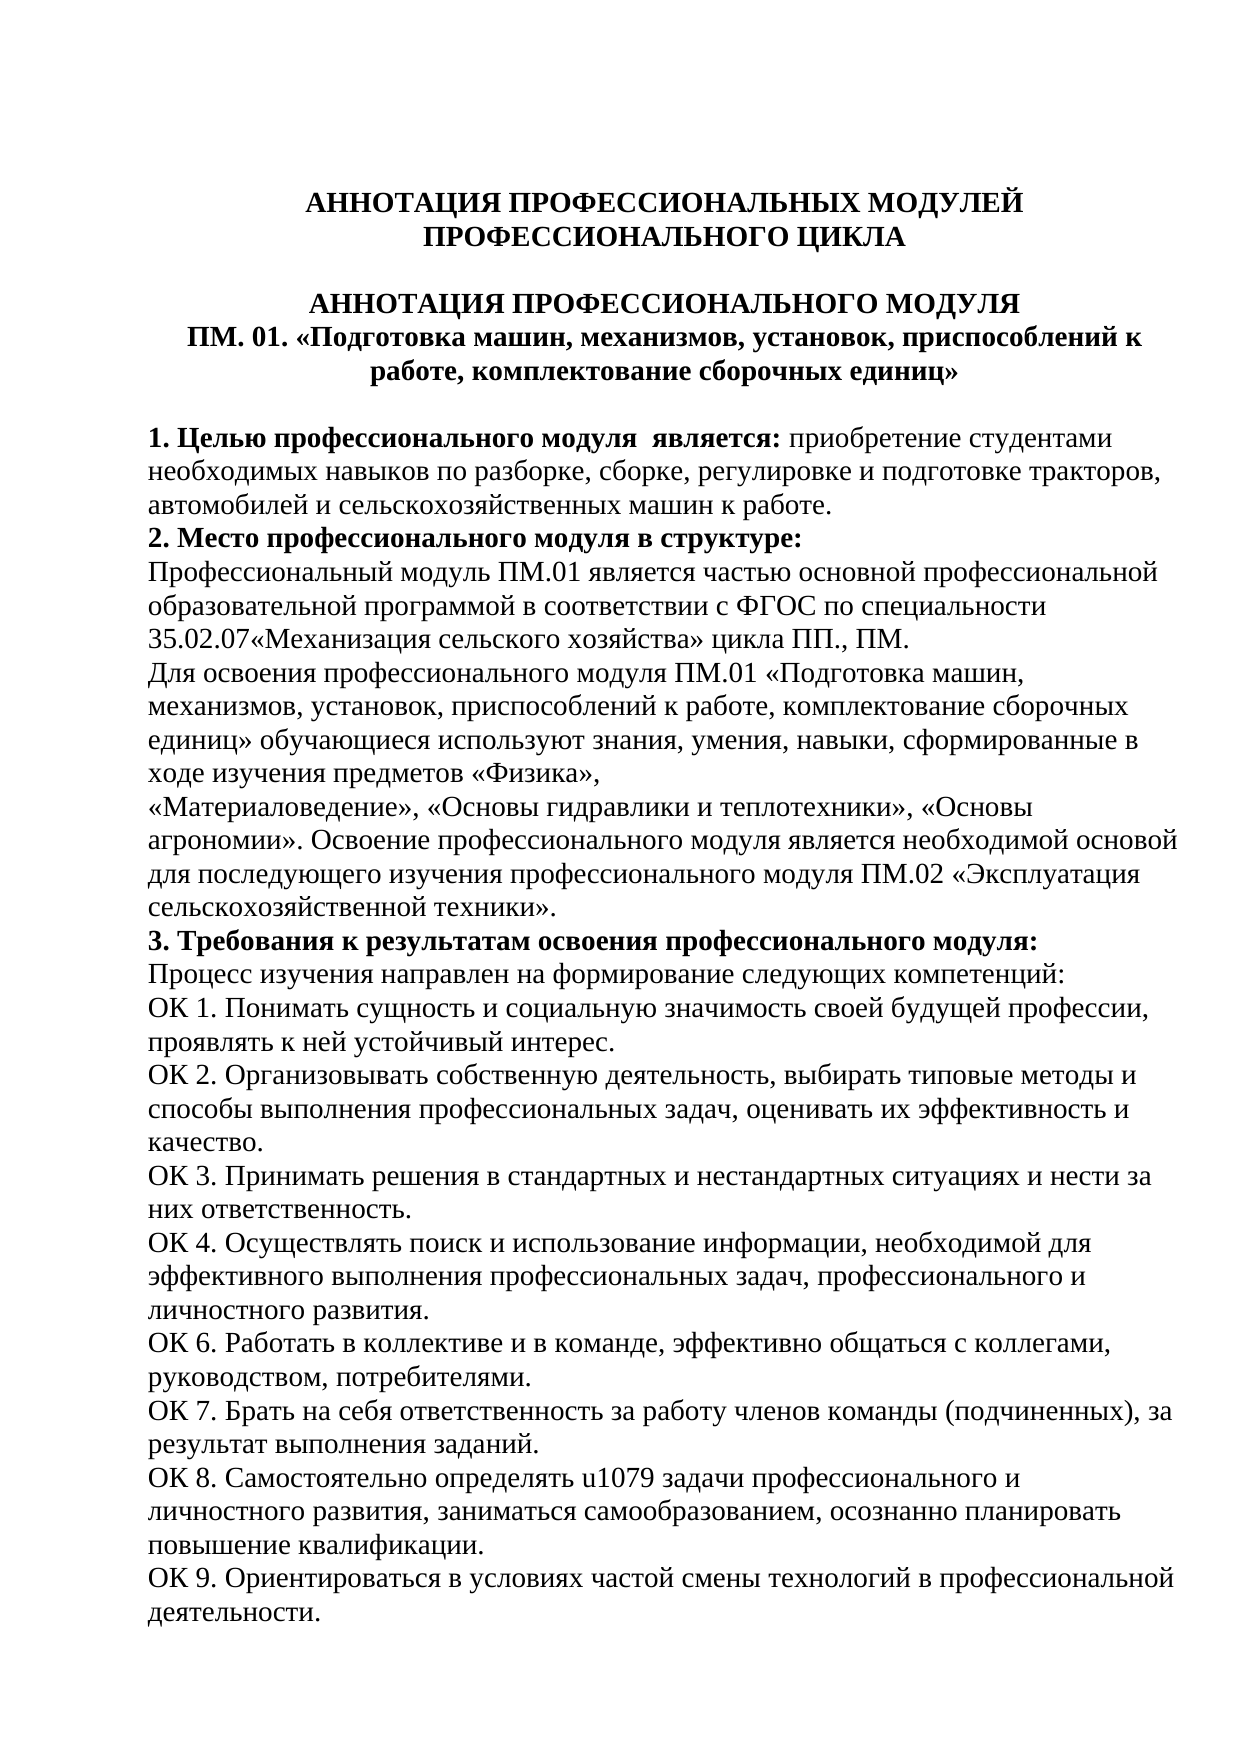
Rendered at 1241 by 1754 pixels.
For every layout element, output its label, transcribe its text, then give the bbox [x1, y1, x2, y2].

text 1. Целью профессионального модуля является: приобретение студентами [148, 420, 1181, 453]
text результат выполнения заданий. [148, 1426, 1181, 1460]
text 3. Требования к результатам освоения профессионального модуля: [148, 923, 1181, 957]
text проявлять к ней устойчивый интерес. [148, 1024, 1181, 1057]
text ОК 6. Работать в коллективе и в команде, эффективно общаться с коллегами, [148, 1326, 1181, 1359]
text «Материаловедение», «Основы гидравлики и теплотехники», «Основы агрономии». Освоение профессионального модуля является необходимой основой для последующего изучения профессионального модуля ПМ.02 «Эксплуатация [148, 789, 1181, 889]
text ПМ. 01. «Подготовка машин, механизмов, установок, приспособлений к работе, комплектование сборочных единиц» [148, 319, 1181, 386]
text Профессиональный модуль ПМ.01 является частью основной профессиональной [148, 554, 1181, 588]
text Аннотация профессионального модуля [148, 286, 1181, 319]
text руководством, потребителями. [148, 1359, 1181, 1393]
text необходимых навыков по разборке, сборке, регулировке и подготовке тракторов, автомобилей и сельскохозяйственных машин к работе. [148, 453, 1181, 521]
text АННОТАЦИЯ ПРОФЕССИОНАЛЬНЫХ МОДУЛЕЙ ПРОФЕССИОНАЛЬНОГО ЦИКЛА [148, 185, 1181, 252]
text деятельности. [148, 1594, 1181, 1627]
text ОК 2. Организовывать собственную деятельность, выбирать типовые методы и способы выполнения профессиональных задач, оценивать их эффективность и качество. [148, 1057, 1181, 1158]
text Процесс изучения направлен на формирование следующих компетенций: [148, 957, 1181, 990]
text Для освоения профессионального модуля ПМ.01 «Подготовка машин, механизмов, установок, приспособлений к работе, комплектование сборочных единиц» обучающиеся используют знания, умения, навыки, сформированные в ходе изучения предметов «Физика», [148, 655, 1181, 789]
text сельскохозяйственной техники». [148, 889, 1181, 923]
text ОК 3. Принимать решения в стандартных и нестандартных ситуациях и нести за них ответственность. [148, 1158, 1181, 1225]
text эффективного выполнения профессиональных задач, профессионального и личностного развития. [148, 1258, 1181, 1326]
text ОК 4. Осуществлять поиск и использование информации, необходимой для [148, 1225, 1181, 1258]
text ОК 9. Ориентироваться в условиях частой смены технологий в профессиональной [148, 1560, 1181, 1594]
text ОК 1. Понимать сущность и социальную значимость своей будущей профессии, [148, 990, 1181, 1024]
text 2. Место профессионального модуля в структуре: [148, 521, 1181, 554]
text ОК 8. Самостоятельно определять u1079 задачи профессионального и личностного развития, заниматься самообразованием, осознанно планировать повышение квалификации. [148, 1460, 1181, 1560]
text образовательной программой в соответствии с ФГОС по специальности 35.02.07«Механизация сельского хозяйства» цикла ПП., ПМ. [148, 588, 1181, 655]
text ОК 7. Брать на себя ответственность за работу членов команды (подчиненных), за [148, 1393, 1181, 1426]
